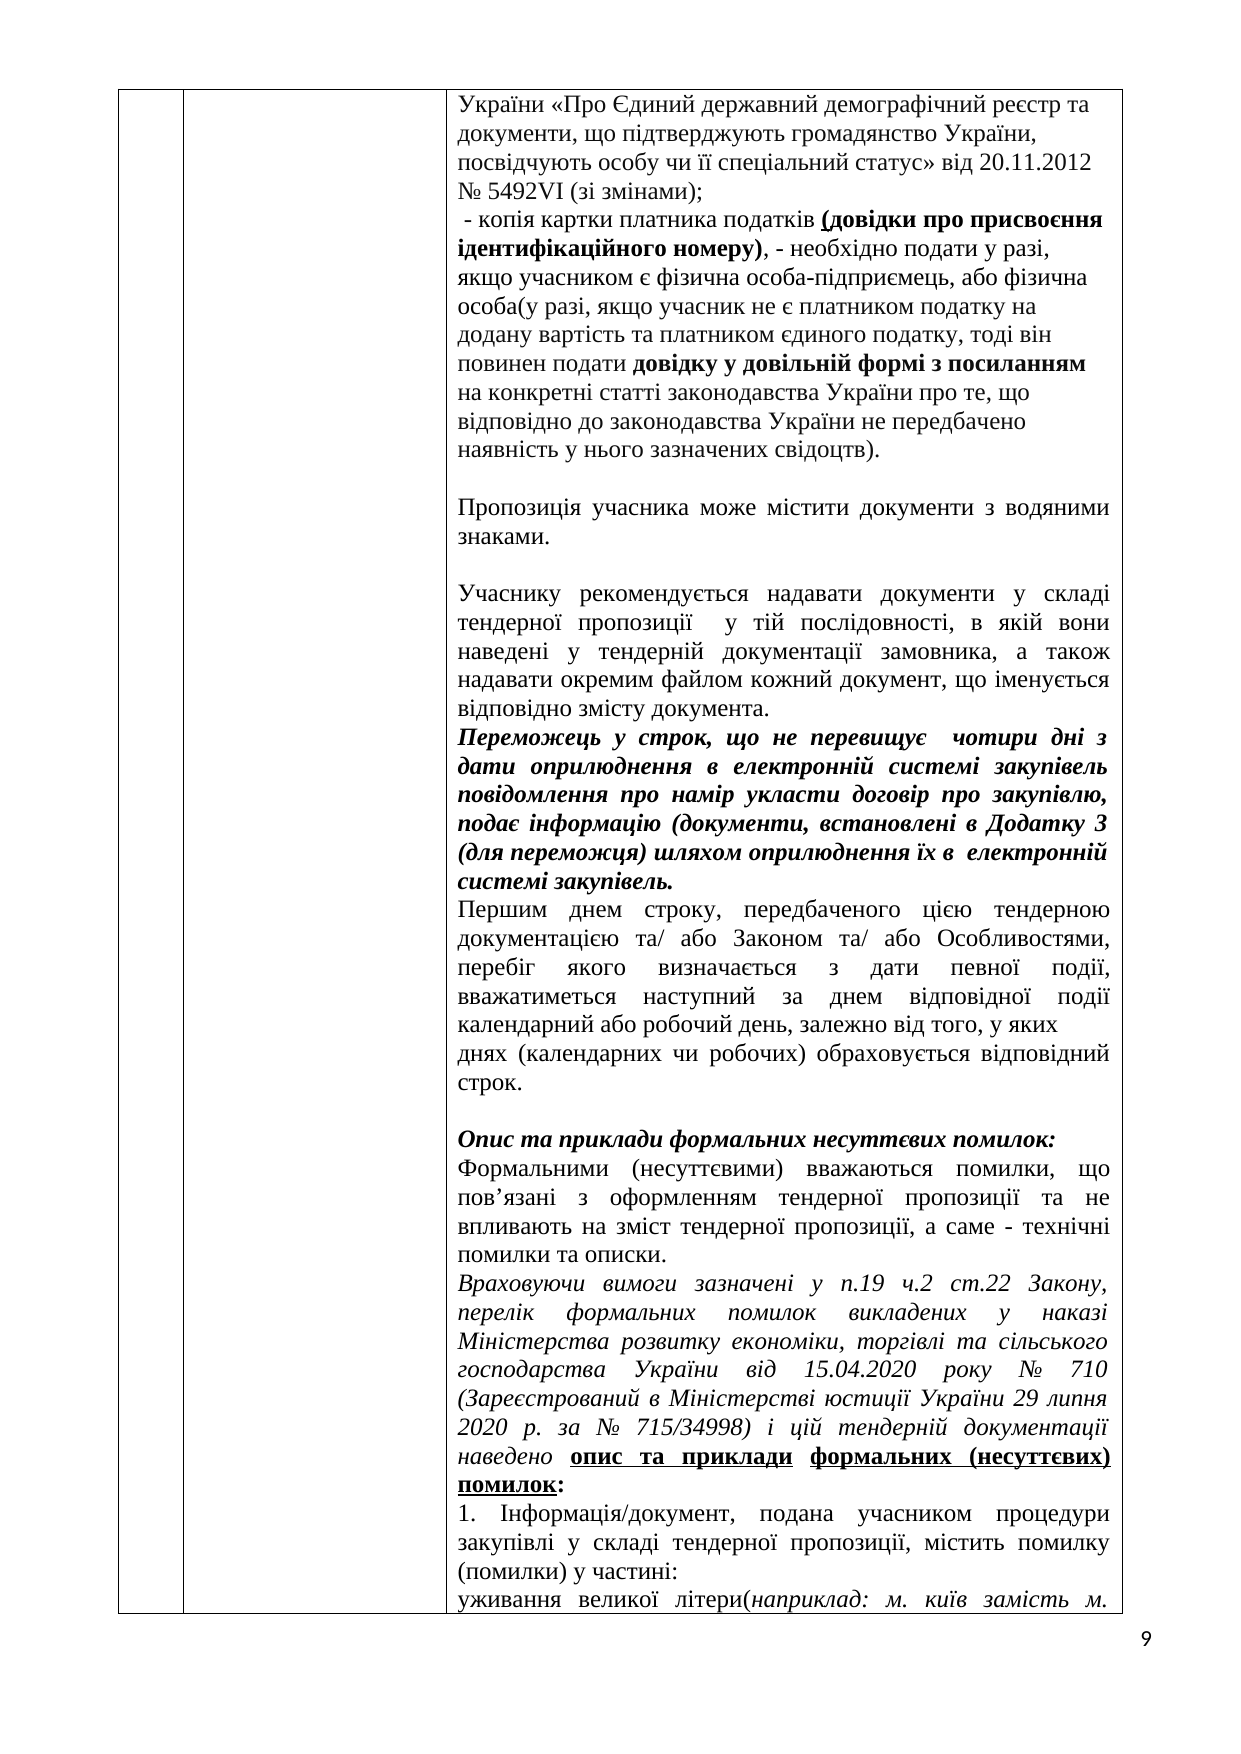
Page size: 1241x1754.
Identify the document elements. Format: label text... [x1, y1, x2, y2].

table_cell 1 [119, 90, 183, 1613]
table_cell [184, 90, 446, 1613]
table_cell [447, 90, 1122, 1613]
